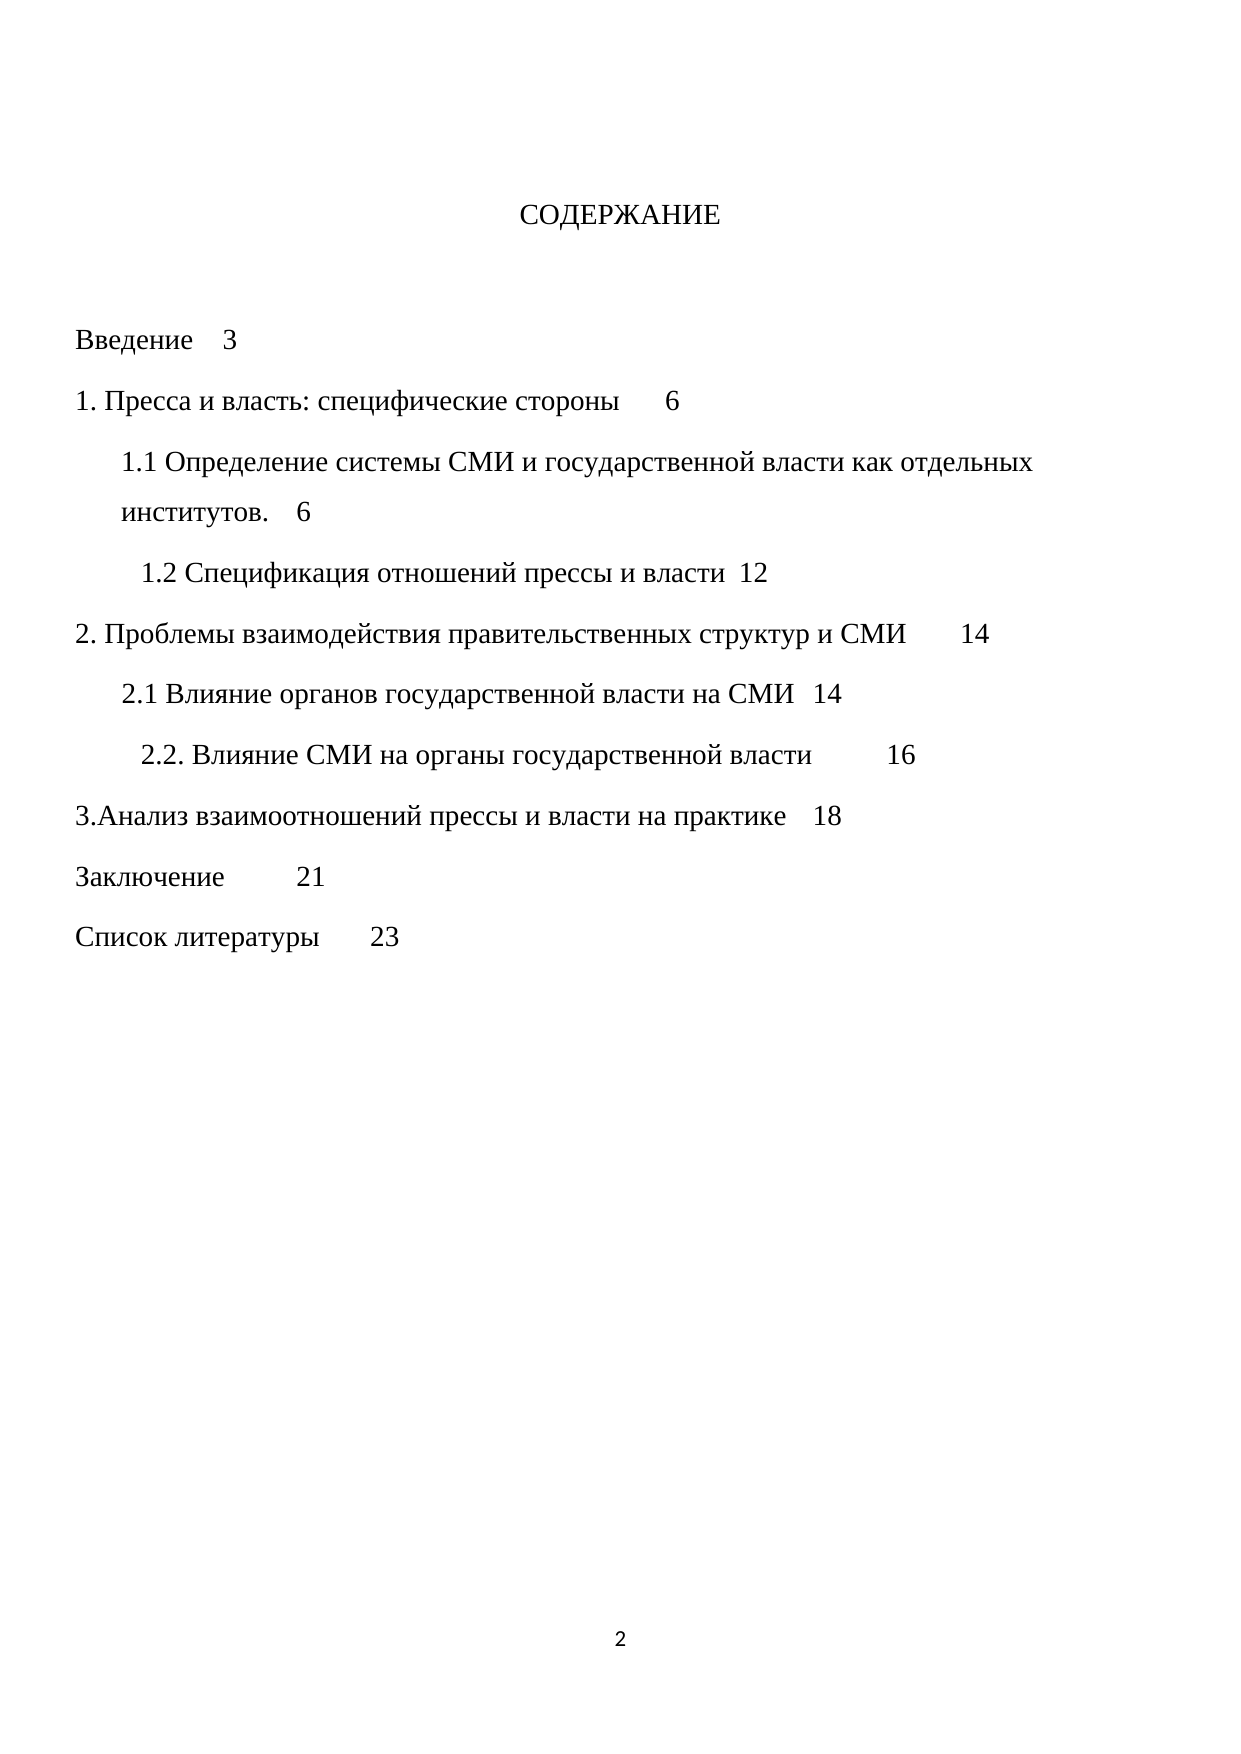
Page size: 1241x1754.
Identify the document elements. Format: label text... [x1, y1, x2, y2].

text СОДЕРЖАНИЕ [75, 197, 1165, 230]
